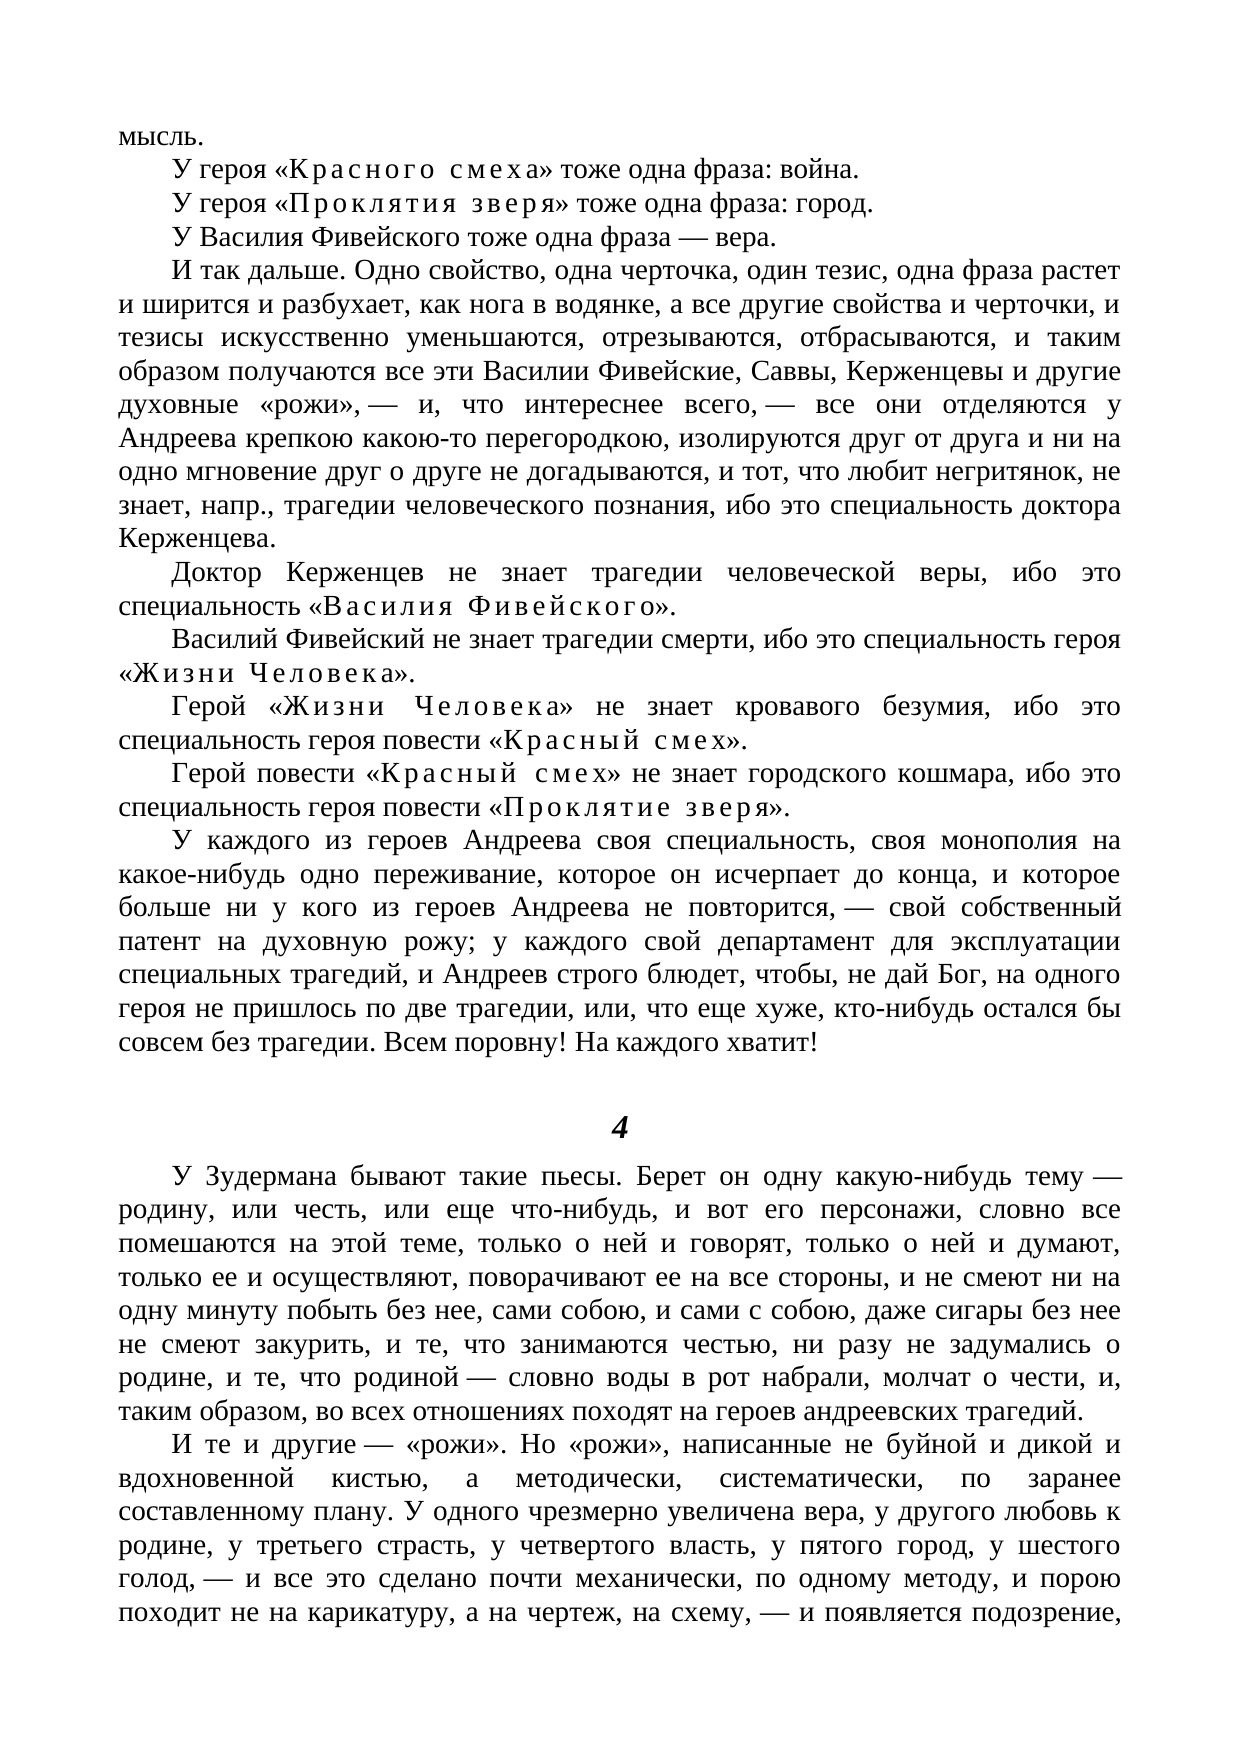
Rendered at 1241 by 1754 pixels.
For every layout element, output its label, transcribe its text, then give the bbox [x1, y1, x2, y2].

text Герой «Жизни Человека» не знает кровавого безумия, ибо это специальность героя повести «Красный смех». [118, 688, 1122, 755]
text У Зудермана бывают такие пьесы. Берет он одну какую-нибудь тему — родину, или честь, или еще что-нибудь, и вот его персонажи, словно все помешаются на этой теме, только о ней и говорят, только о ней и думают, только ее и осуществляют, поворачивают ее на все стороны, и не смеют ни на одну минуту побыть без нее, сами собою, и сами с собою, даже сигары без нее не смеют закурить, и те, что занимаются честью, ни разу не задумались о родине, и те, что родиной — словно воды в рот набрали, молчат о чести, и, таким образом, во всех отношениях походят на героев андреевских трагедий. [118, 1158, 1122, 1426]
text Василий Фивейский не знает трагедии смерти, ибо это специальность героя «Жизни Человека». [118, 621, 1122, 688]
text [118, 1426, 1122, 1628]
text У героя «Красного смеха» тоже одна фраза: война. [118, 152, 1122, 185]
text У героя «Проклятия зверя» тоже одна фраза: город. [118, 185, 1122, 219]
subtitle {34} 4 [118, 1107, 1122, 1146]
text И так дальше. Одно свойство, одна черточка, один тезис, одна фраза растет и ширится и разбухает, как нога в водянке, а все другие свойства и черточки, и тезисы искусственно уменьшаются, отрезываются, отбрасываются, и таким образом получаются все эти Василии Фивейские, Саввы, Керженцевы и другие духовные «рожи», — и, что интереснее всего, — все они отделяются у Андреева крепкою какою-то перегородкою, изолируются друг от друга и ни на одно мгновение друг о {33} друге не догадываются, и тот, что любит негритянок, не знает, напр., трагедии человеческого познания, ибо это специальность доктора Керженцева. [118, 252, 1122, 554]
text У Василия Фивейского тоже одна фраза — вера. [118, 219, 1122, 252]
text У каждого из героев Андреева своя специальность, своя монополия на какое-нибудь одно переживание, которое он исчерпает до конца, и которое больше ни у кого из героев Андреева не повторится, — свой собственный патент на духовную рожу; у каждого свой департамент для эксплуатации специальных трагедий, и Андреев строго блюдет, чтобы, не дай Бог, на одного героя не пришлось по две трагедии, или, что еще хуже, кто-нибудь остался бы совсем без трагедии. Всем поровну! На каждого хватит! [118, 822, 1122, 1057]
text Доктор Керженцев не знает трагедии человеческой веры, ибо это специальность «Василия Фивейского». [118, 554, 1122, 621]
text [118, 118, 1122, 152]
text Герой повести «Красный смех» не знает городского кошмара, ибо это специальность героя повести «Проклятие зверя». [118, 755, 1122, 822]
